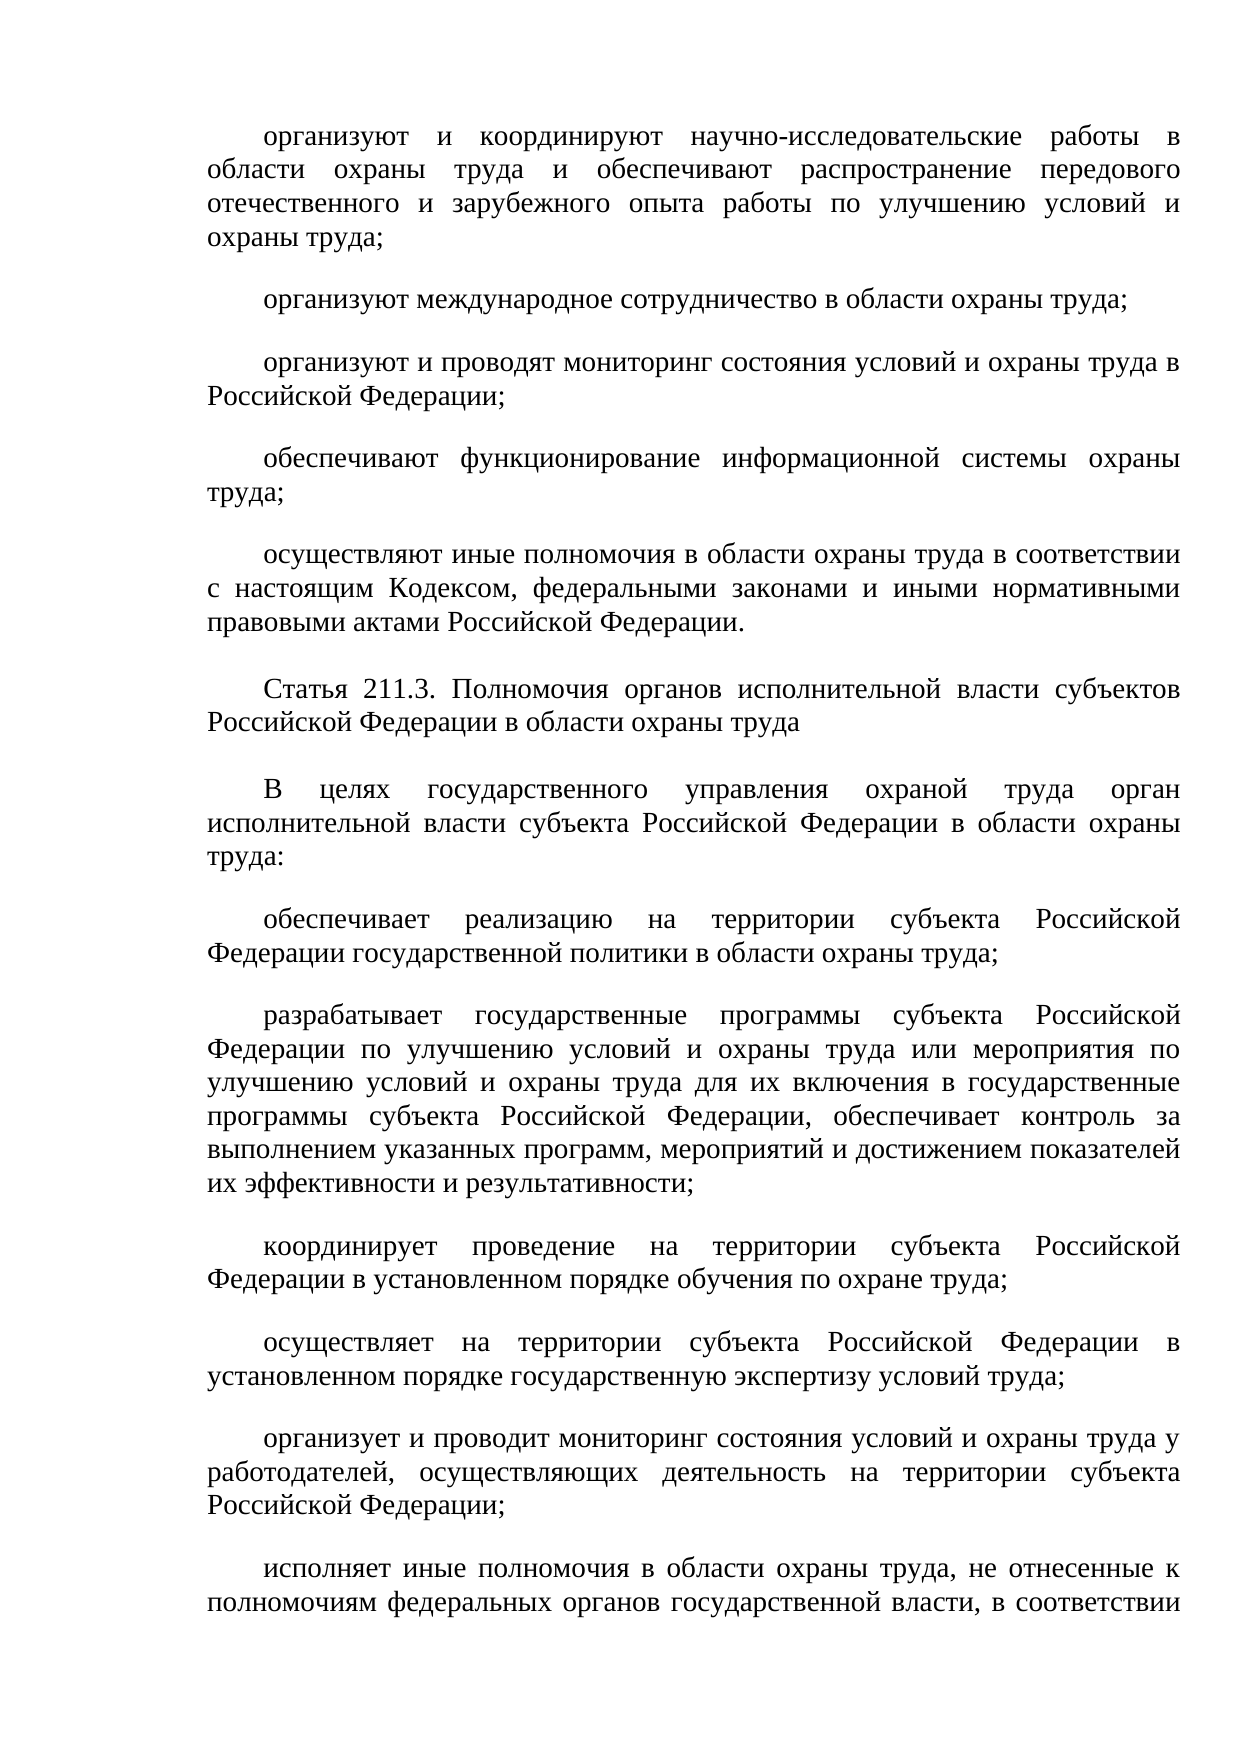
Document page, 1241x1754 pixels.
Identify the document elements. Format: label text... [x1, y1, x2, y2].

text осуществляют иные полномочия в области охраны труда в соответствии с настоящим Кодексом, федеральными законами и иными нормативными правовыми актами Российской Федерации. [207, 537, 1181, 637]
text Статья 211.3. Полномочия органов исполнительной власти субъектов Российской Федерации в области охраны труда [207, 671, 1181, 738]
text организуют и проводят мониторинг состояния условий и охраны труда в Российской Федерации; [207, 344, 1181, 411]
text В целях государственного управления охраной труда орган исполнительной власти субъекта Российской Федерации в области охраны труда: [207, 771, 1181, 872]
text организует и проводит мониторинг состояния условий и охраны труда у работодателей, осуществляющих деятельность на территории субъекта Российской Федерации; [207, 1420, 1181, 1521]
text разрабатывает государственные программы субъекта Российской Федерации по улучшению условий и охраны труда или мероприятия по улучшению условий и охраны труда для их включения в государственные программы субъекта Российской Федерации, обеспечивает контроль за выполнением указанных программ, мероприятий и достижением показателей их эффективности и результативности; [207, 997, 1181, 1199]
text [207, 1550, 1181, 1617]
text обеспечивают функционирование информационной системы охраны труда; [207, 440, 1181, 507]
text координирует проведение на территории субъекта Российской Федерации в установленном порядке обучения по охране труда; [207, 1228, 1181, 1295]
text организуют международное сотрудничество в области охраны труда; [207, 281, 1181, 315]
text организуют и координируют научно-исследовательские работы в области охраны труда и обеспечивают распространение передового отечественного и зарубежного опыта работы по улучшению условий и охраны труда; [207, 118, 1181, 252]
text осуществляет на территории субъекта Российской Федерации в установленном порядке государственную экспертизу условий труда; [207, 1324, 1181, 1391]
text обеспечивает реализацию на территории субъекта Российской Федерации государственной политики в области охраны труда; [207, 901, 1181, 968]
